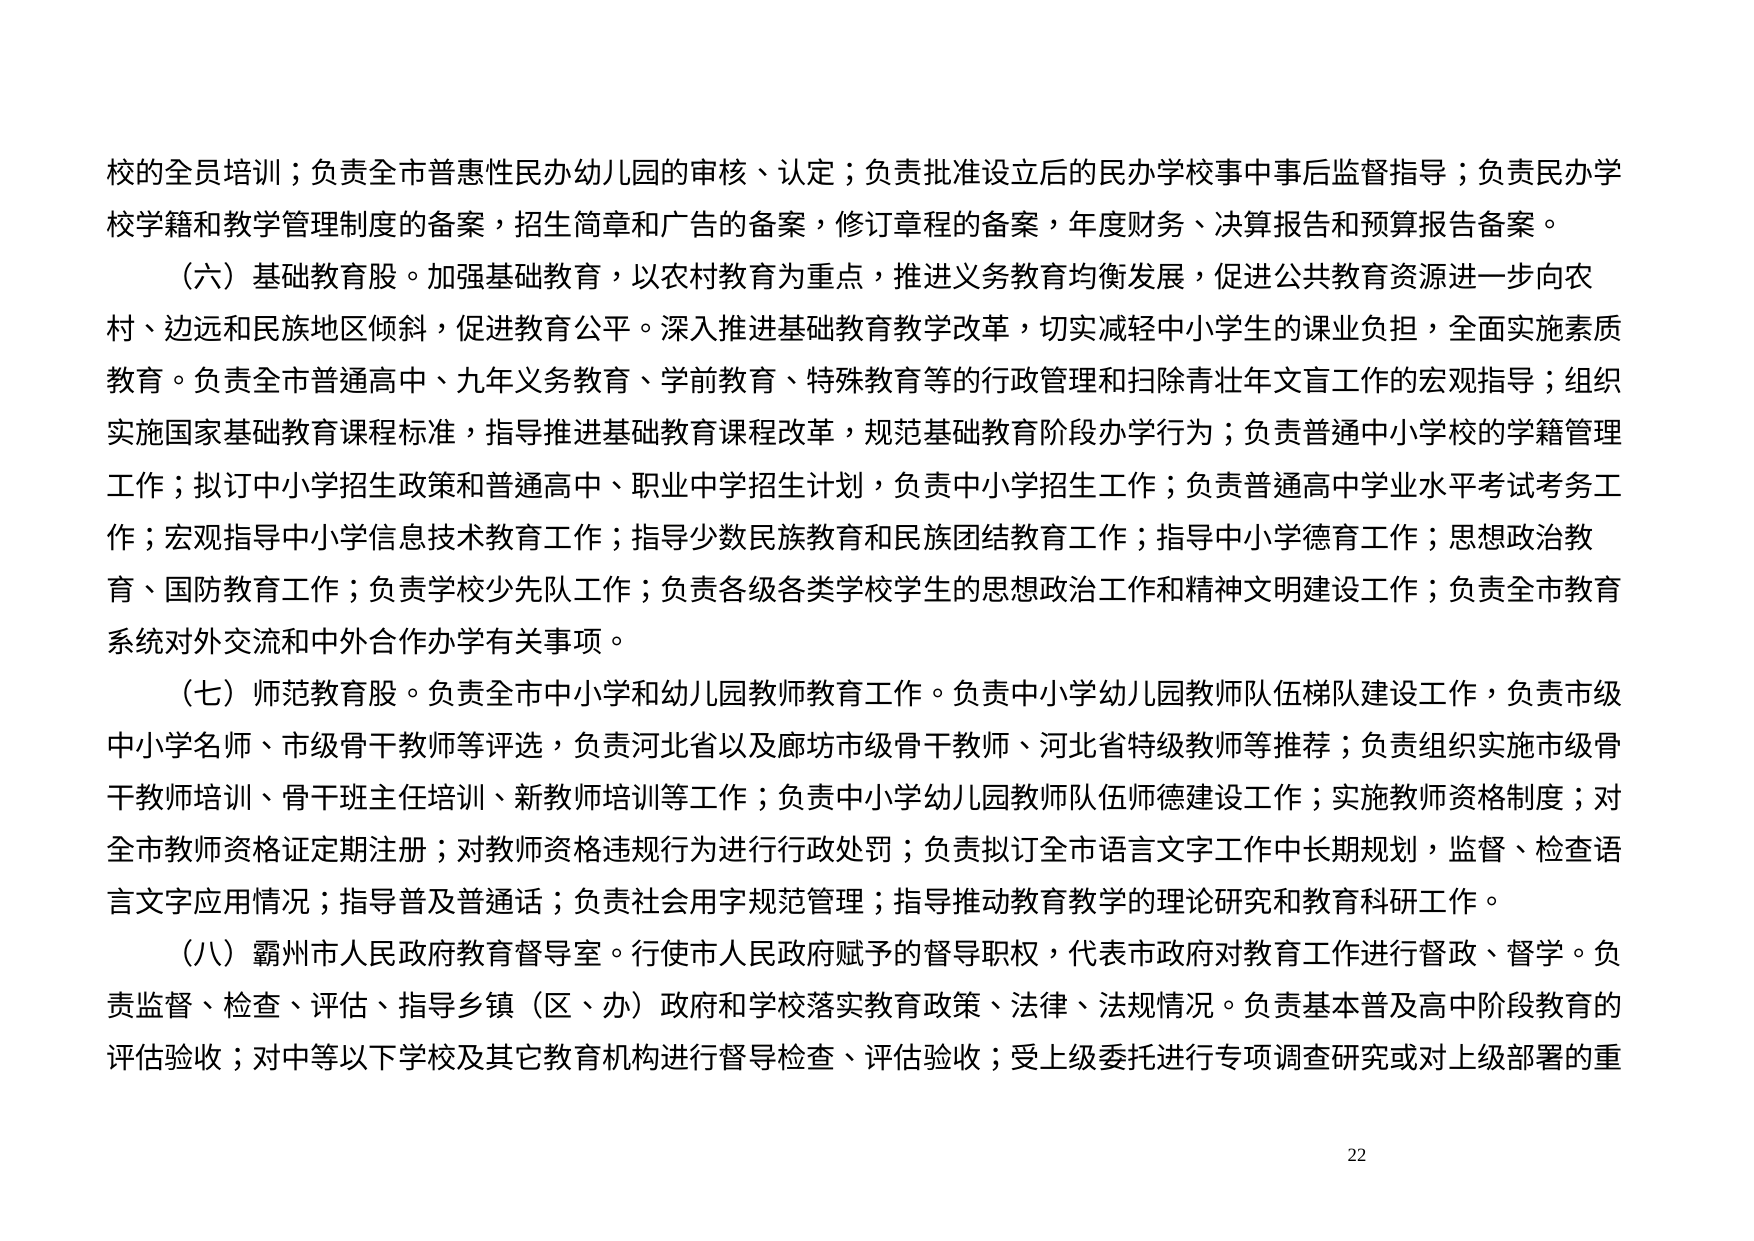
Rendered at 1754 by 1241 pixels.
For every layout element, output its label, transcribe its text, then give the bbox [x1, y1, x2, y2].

text （七）师范教育股。负责全市中小学和幼儿园教师教育工作。负责中小学幼儿园教师队伍梯队建设工作，负责市级中小学名师、市级骨干教师等评选，负责河北省以及廊坊市级骨干教师、河北省特级教师等推荐；负责组织实施市级骨干教师培训、骨干班主任培训、新教师培训等工作；负责中小学幼儿园教师队伍师德建设工作；实施教师资格制度；对全市教师资格证定期注册；对教师资格违规行为进行行政处罚；负责拟订全市语言文字工作中长期规划，监督、检查语言文字应用情况；指导普及普通话；负责社会用字规范管理；指导推动教育教学的理论研究和教育科研工作。 [106, 663, 1648, 923]
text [106, 923, 1648, 1079]
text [106, 142, 1648, 246]
text （六）基础教育股。加强基础教育，以农村教育为重点，推进义务教育均衡发展，促进公共教育资源进一步向农村、边远和民族地区倾斜，促进教育公平。深入推进基础教育教学改革，切实减轻中小学生的课业负担，全面实施素质教育。负责全市普通高中、九年义务教育、学前教育、特殊教育等的行政管理和扫除青壮年文盲工作的宏观指导；组织实施国家基础教育课程标准，指导推进基础教育课程改革，规范基础教育阶段办学行为；负责普通中小学校的学籍管理工作；拟订中小学招生政策和普通高中、职业中学招生计划，负责中小学招生工作；负责普通高中学业水平考试考务工作；宏观指导中小学信息技术教育工作；指导少数民族教育和民族团结教育工作；指导中小学德育工作；思想政治教育、国防教育工作；负责学校少先队工作；负责各级各类学校学生的思想政治工作和精神文明建设工作；负责全市教育系统对外交流和中外合作办学有关事项。 [106, 246, 1648, 663]
